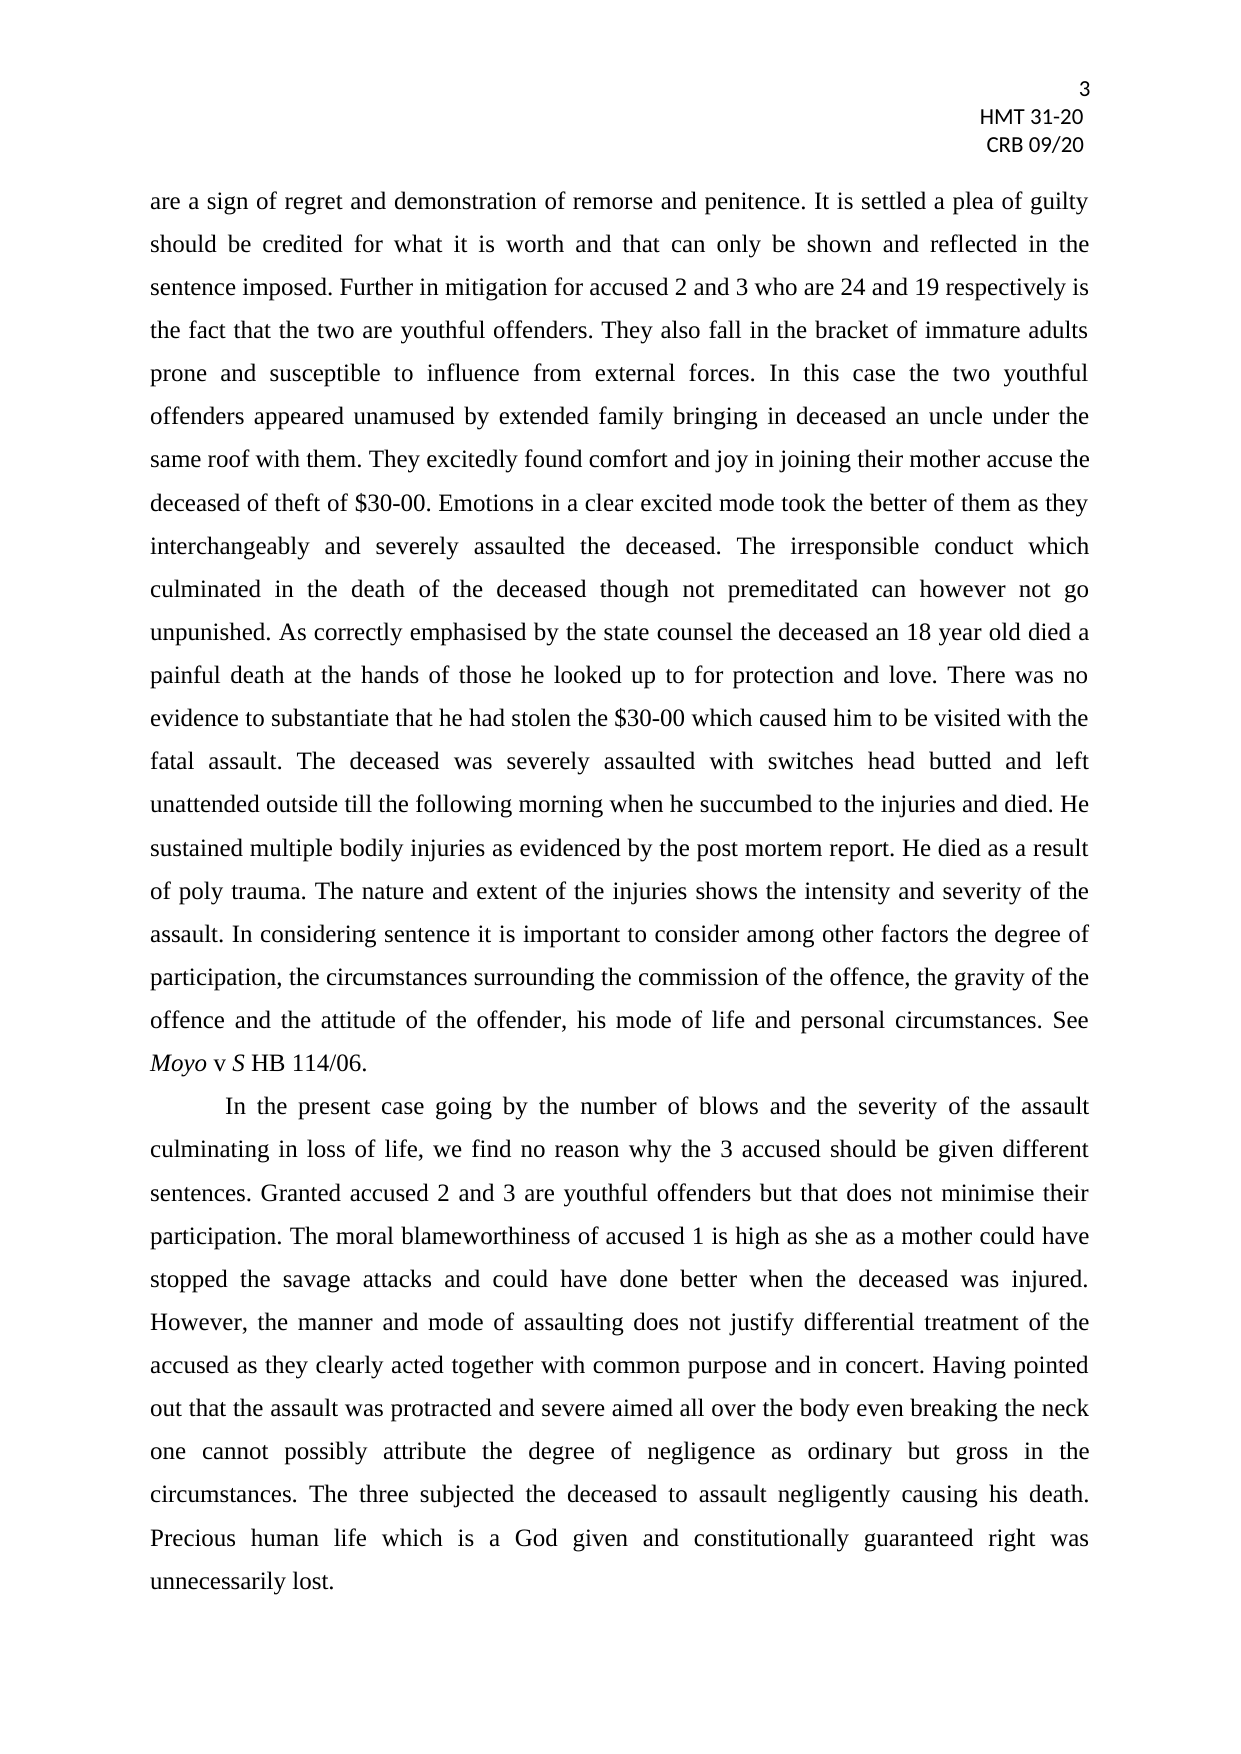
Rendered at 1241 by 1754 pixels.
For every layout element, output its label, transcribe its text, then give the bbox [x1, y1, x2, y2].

text In the present case going by the number of blows and the severity of the assault culminating in loss of life, we find no reason why the 3 accused should be given different sentences. Granted accused 2 and 3 are youthful offenders but that does not minimise their participation. The moral blameworthiness of accused 1 is high as she as a mother could have stopped the savage attacks and could have done better when the deceased was injured. However, the manner and mode of assaulting does not justify differential treatment of the accused as they clearly acted together with common purpose and in concert. Having pointed out that the assault was protracted and severe aimed all over the body even breaking the neck one cannot possibly attribute the degree of negligence as ordinary but gross in the circumstances. The three subjected the deceased to assault negligently causing his death. Precious human life which is a God given and constitutionally guaranteed right was unnecessarily lost. [150, 1091, 1090, 1594]
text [150, 186, 1090, 1077]
